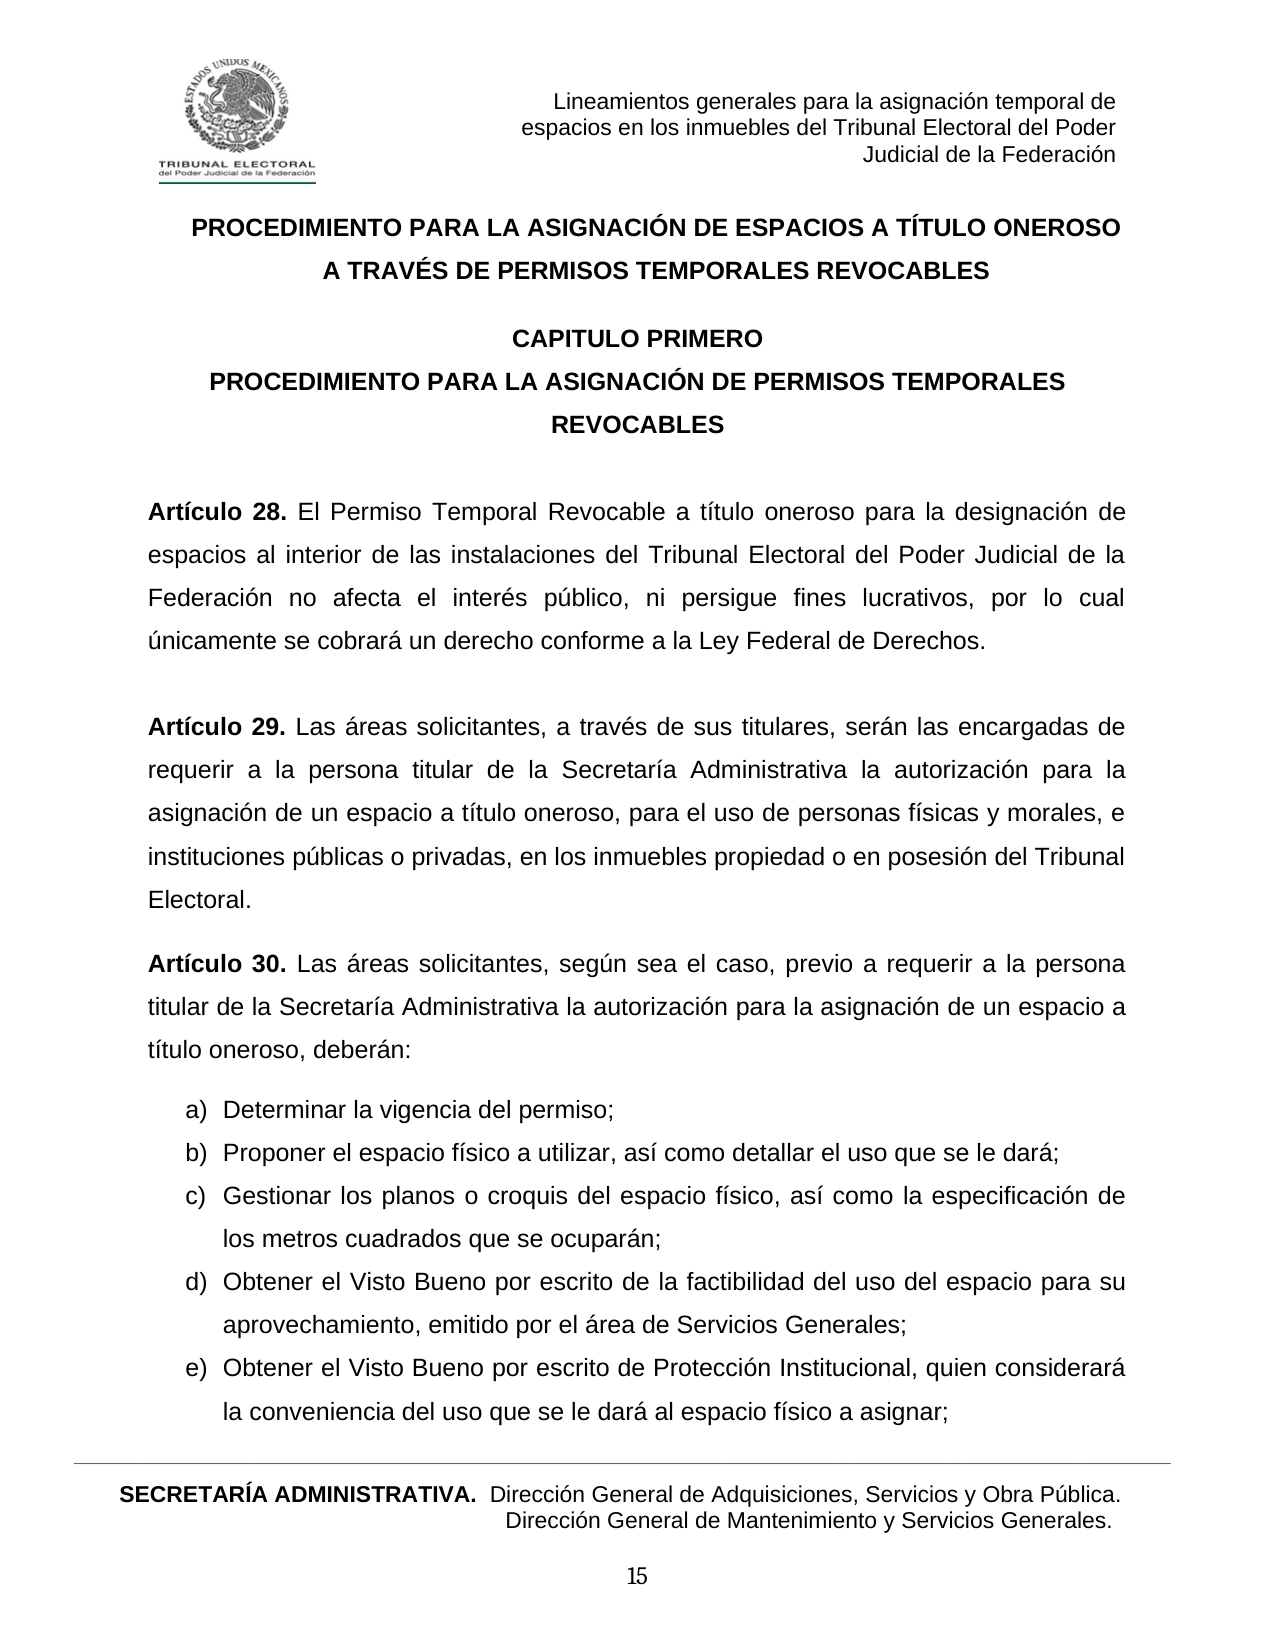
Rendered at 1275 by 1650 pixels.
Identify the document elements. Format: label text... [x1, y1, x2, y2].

text PROCEDIMIENTO PARA LA ASIGNACIÓN DE PERMISOS TEMPORALES REVOCABLES [148, 367, 1127, 439]
list Gestionar los planos o croquis del espacio físico, así como la especificación de los metros cuadrados que se ocuparán; [185, 1181, 1127, 1253]
list Determinar la vigencia del permiso; [185, 1095, 1127, 1123]
text Artículo 29. Las áreas solicitantes, a través de sus titulares, serán las encargadas de requerir a la persona titular de la Secretaría Administrativa la autorización para la asignación de un espacio a título oneroso, para el uso de personas físicas y morales, e instituciones públicas o privadas, en los inmuebles propiedad o en posesión del Tribunal Electoral. [148, 712, 1127, 913]
list Obtener el Visto Bueno por escrito de la factibilidad del uso del espacio para su aprovechamiento, emitido por el área de Servicios Generales; [185, 1267, 1127, 1339]
list Proponer el espacio físico a utilizar, así como detallar el uso que se le dará; [185, 1138, 1127, 1167]
picture [158, 59, 316, 184]
text CAPITULO PRIMERO [148, 324, 1127, 353]
text PROCEDIMIENTO PARA LA ASIGNACIÓN DE ESPACIOS A TÍTULO ONEROSO A TRAVÉS DE PERMISOS TEMPORALES REVOCABLES [185, 213, 1127, 285]
list Obtener el Visto Bueno por escrito de Protección Institucional, quien considerará la conveniencia del uso que se le dará al espacio físico a asignar; [185, 1353, 1127, 1425]
text Artículo 30. Las áreas solicitantes, según sea el caso, previo a requerir a la persona titular de la Secretaría Administrativa la autorización para la asignación de un espacio a título oneroso, deberán: [148, 949, 1127, 1064]
text Artículo 28. El Permiso Temporal Revocable a título oneroso para la designación de espacios al interior de las instalaciones del Tribunal Electoral del Poder Judicial de la Federación no afecta el interés público, ni persigue fines lucrativos, por lo cual únicamente se cobrará un derecho conforme a la Ley Federal de Derechos. [148, 497, 1127, 655]
